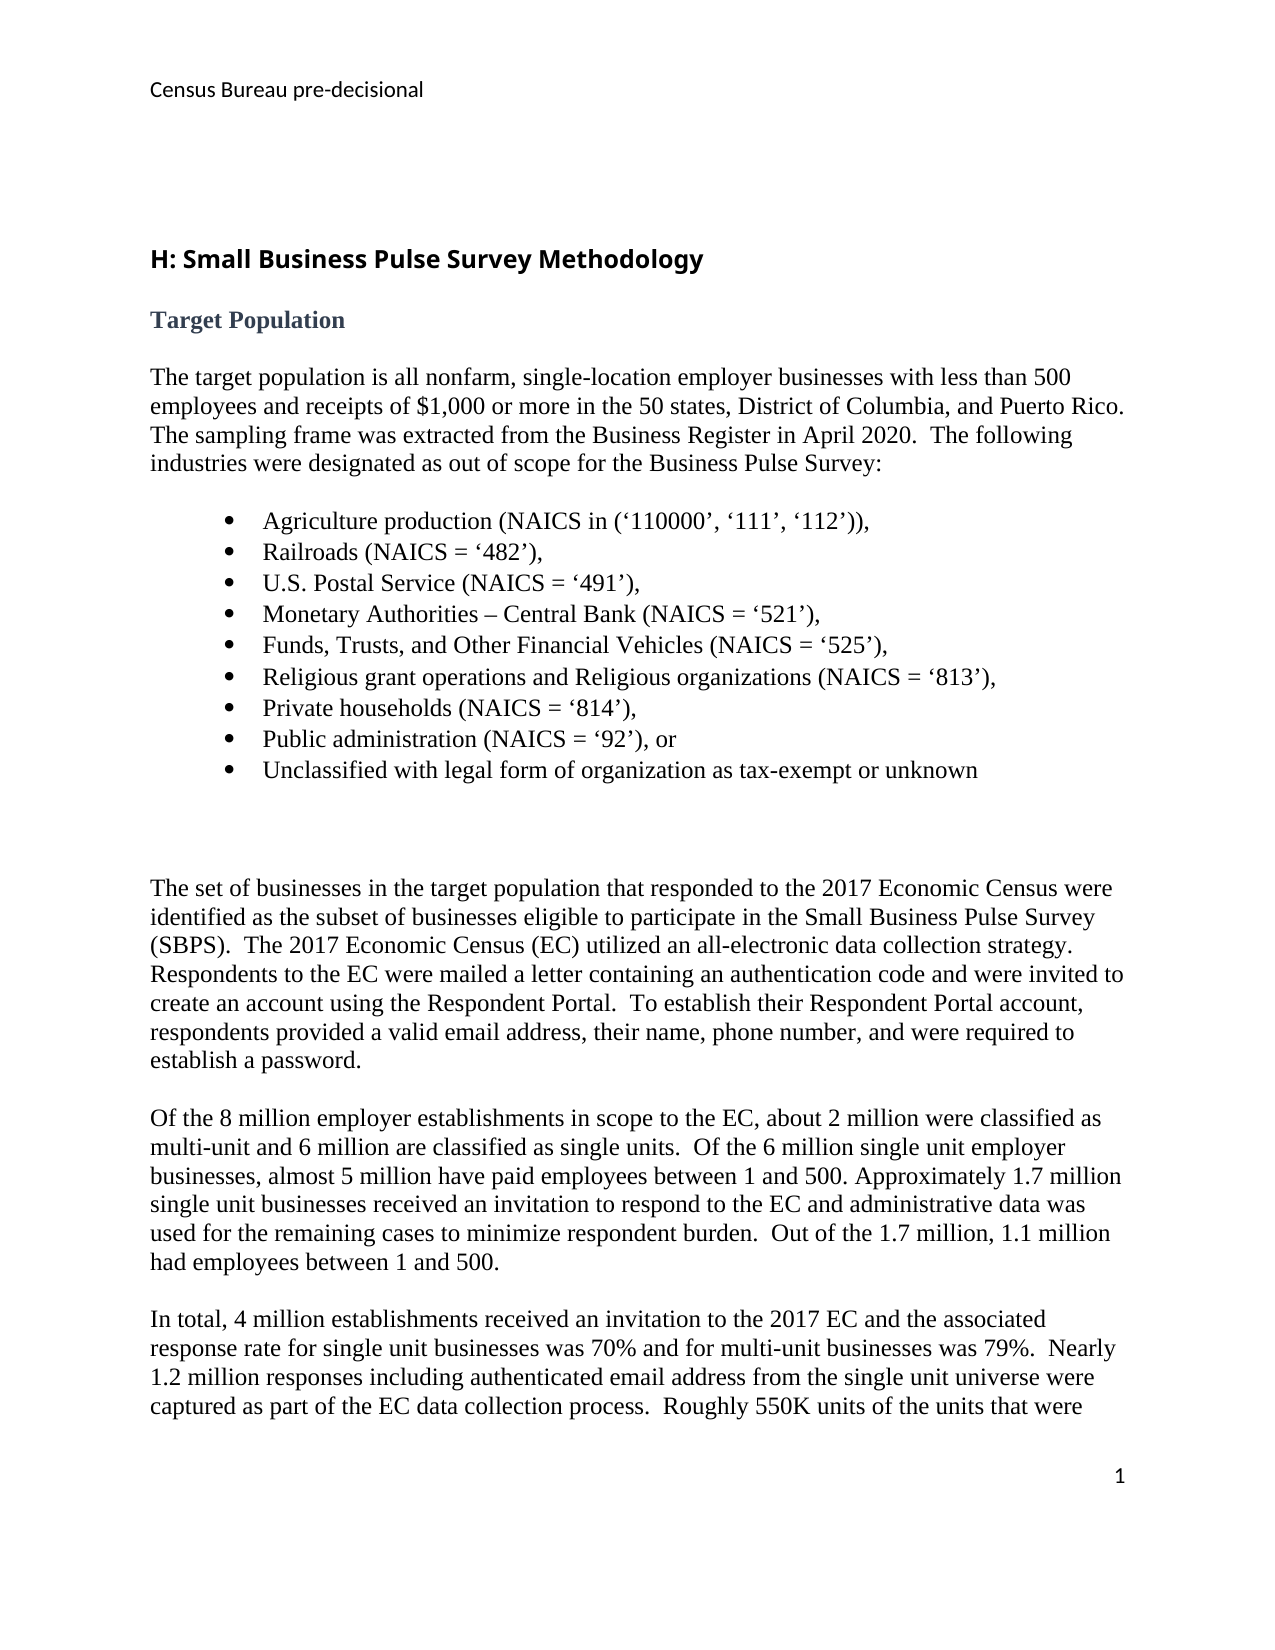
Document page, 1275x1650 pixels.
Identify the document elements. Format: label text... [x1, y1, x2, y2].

list The set of businesses in the target population that responded to the 2017 Economic Census were identified as the subset of businesses eligible to participate in the Small Business Pulse Survey (SBPS). The 2017 Economic Census (EC) utilized an all-electronic data collection strategy. Respondents to the EC were mailed a letter containing an authentication code and were invited to create an account using the Respondent Portal. To establish their Respondent Portal account, respondents provided a valid email address, their name, phone number, and were required to establish a password. [150, 873, 1125, 1074]
list Monetary Authorities – Central Bank (NAICS = ‘521’), [225, 599, 1125, 628]
text The target population is all nonfarm, single-location employer businesses with less than 500 employees and receipts of $1,000 or more in the 50 states, District of Columbia, and Puerto Rico. The sampling frame was extracted from the Business Register in April 2020. The following industries were designated as out of scope for the Business Pulse Survey: [150, 362, 1125, 477]
subtitle H: Small Business Pulse Survey Methodology [150, 242, 1125, 276]
text Of the 8 million employer establishments in scope to the EC, about 2 million were classified as multi-unit and 6 million are classified as single units. Of the 6 million single unit employer businesses, almost 5 million have paid employees between 1 and 500. Approximately 1.7 million single unit businesses received an invitation to respond to the EC and administrative data was used for the remaining cases to minimize respondent burden. Out of the 1.7 million, 1.1 million had employees between 1 and 500. [150, 1103, 1125, 1276]
list Funds, Trusts, and Other Financial Vehicles (NAICS = ‘525’), [225, 631, 1125, 659]
list Religious grant operations and Religious organizations (NAICS = ‘813’), [225, 662, 1125, 690]
list Unclassified with legal form of organization as tax-exempt or unknown [225, 755, 1125, 783]
list Railroads (NAICS = ‘482’), [225, 537, 1125, 566]
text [150, 1304, 1125, 1419]
text Target Population [150, 305, 1125, 333]
list Public administration (NAICS = ‘92’), or [225, 724, 1125, 752]
list U.S. Postal Service (NAICS = ‘491’), [225, 568, 1125, 597]
list Private households (NAICS = ‘814’), [225, 693, 1125, 721]
list Agriculture production (NAICS in (‘110000’, ‘111’, ‘112’)), [225, 506, 1125, 535]
